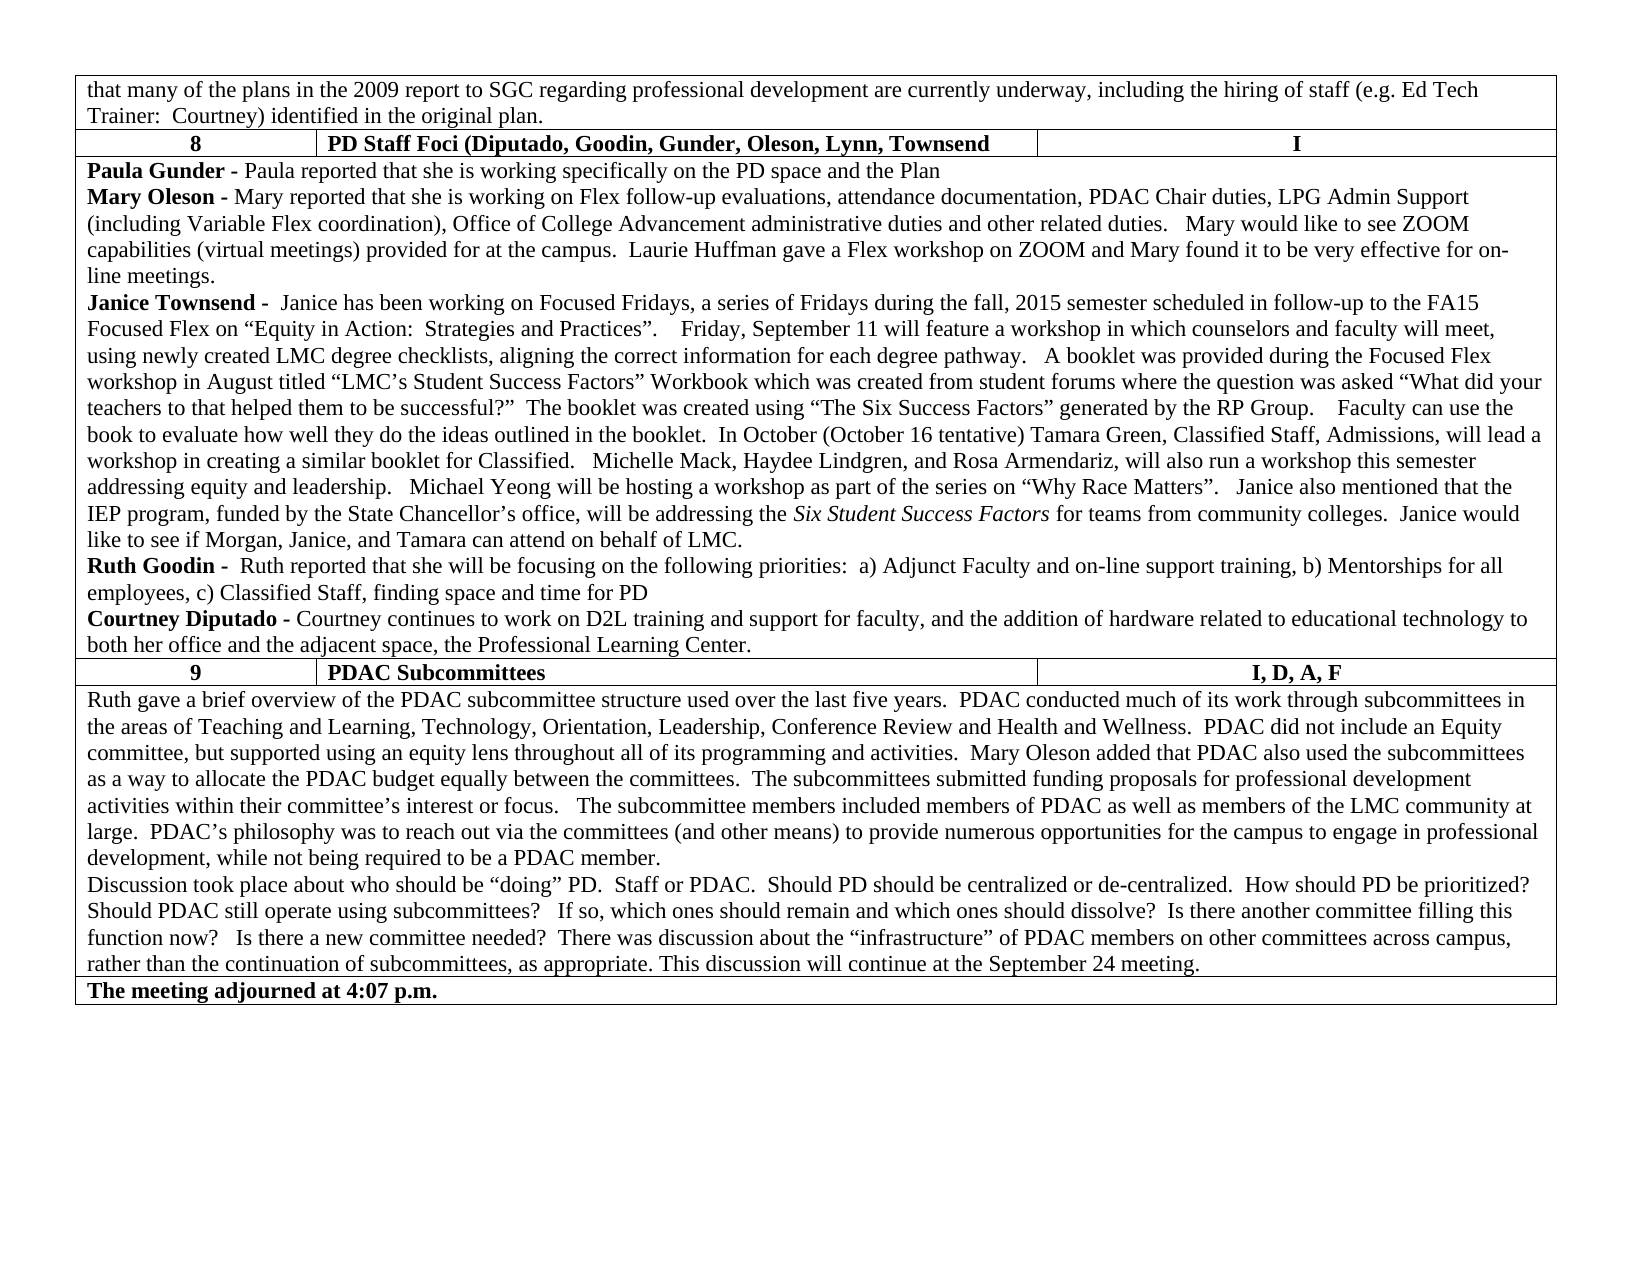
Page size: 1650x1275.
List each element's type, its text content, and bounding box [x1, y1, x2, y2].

table_cell PD Staff Foci (Diputado, Goodin, Gunder, Oleson, Lynn, Townsend [317, 130, 1037, 156]
table_cell 9 [76, 659, 316, 685]
table_cell PDAC Subcommittees [317, 659, 1037, 685]
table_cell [76, 76, 1556, 129]
table_cell The meeting adjourned at 4:07 p.m. [76, 977, 1556, 1004]
table_cell 8 [76, 130, 316, 156]
table_cell Paula Gunder - Paula reported that she is working specifically on the PD space and the Plan Mary Oleson - Mary reported that she is working on Flex follow-up evaluations, attendance documentation, PDAC Chair duties, LPG Admin Support (including Variable Flex coordination), Office of College Advancement administrative duties and other related duties. Mary would like to see ZOOM capabilities (virtual meetings) provided for at the campus. Laurie Huffman gave a Flex workshop on ZOOM and Mary found it to be very effective for on-line meetings. Janice Townsend - Janice has been working on Focused Fridays, a series of Fridays during the fall, 2015 semester scheduled in follow-up to the FA15 Focused Flex on “Equity in Action: Strategies and Practices”. Friday, September 11 will feature a workshop in which counselors and faculty will meet, using newly created LMC degree checklists, aligning the correct information for each degree pathway. A booklet was provided during the Focused Flex workshop in August titled “LMC’s Student Success Factors” Workbook which was created from student forums where the question was asked “What did your teachers to that helped them to be successful?” The booklet was created using “The Six Success Factors” generated by the RP Group. Faculty can use the book to evaluate how well they do the ideas outlined in the booklet. In October (October 16 tentative) Tamara Green, Classified Staff, Admissions, will lead a workshop in creating a similar booklet for Classified. Michelle Mack, Haydee Lindgren, and Rosa Armendariz, will also run a workshop this semester addressing equity and leadership. Michael Yeong will be hosting a workshop as part of the series on “Why Race Matters”. Janice also mentioned that the IEP program, funded by the State Chancellor’s office, will be addressing the Six Student Success Factors for teams from community colleges. Janice would like to see if Morgan, Janice, and Tamara can attend on behalf of LMC. Ruth Goodin - Ruth reported that she will be focusing on the following priorities: a) Adjunct Faculty and on-line support training, b) Mentorships for all employees, c) Classified Staff, finding space and time for PD Courtney Diputado - Courtney continues to work on D2L training and support for faculty, and the addition of hardware related to educational technology to both her office and the adjacent space, the Professional Learning Center. [76, 157, 1556, 658]
table_cell I, D, A, F [1038, 659, 1556, 685]
table_cell I [1038, 130, 1556, 156]
table_cell Ruth gave a brief overview of the PDAC subcommittee structure used over the last five years. PDAC conducted much of its work through subcommittees in the areas of Teaching and Learning, Technology, Orientation, Leadership, Conference Review and Health and Wellness. PDAC did not include an Equity committee, but supported using an equity lens throughout all of its programming and activities. Mary Oleson added that PDAC also used the subcommittees as a way to allocate the PDAC budget equally between the committees. The subcommittees submitted funding proposals for professional development activities within their committee’s interest or focus. The subcommittee members included members of PDAC as well as members of the LMC community at large. PDAC’s philosophy was to reach out via the committees (and other means) to provide numerous opportunities for the campus to engage in professional development, while not being required to be a PDAC member. Discussion took place about who should be “doing” PD. Staff or PDAC. Should PD should be centralized or de-centralized. How should PD be prioritized? Should PDAC still operate using subcommittees? If so, which ones should remain and which ones should dissolve? Is there another committee filling this function now? Is there a new committee needed? There was discussion about the “infrastructure” of PDAC members on other committees across campus, rather than the continuation of subcommittees, as appropriate. This discussion will continue at the September 24 meeting. [76, 686, 1556, 976]
